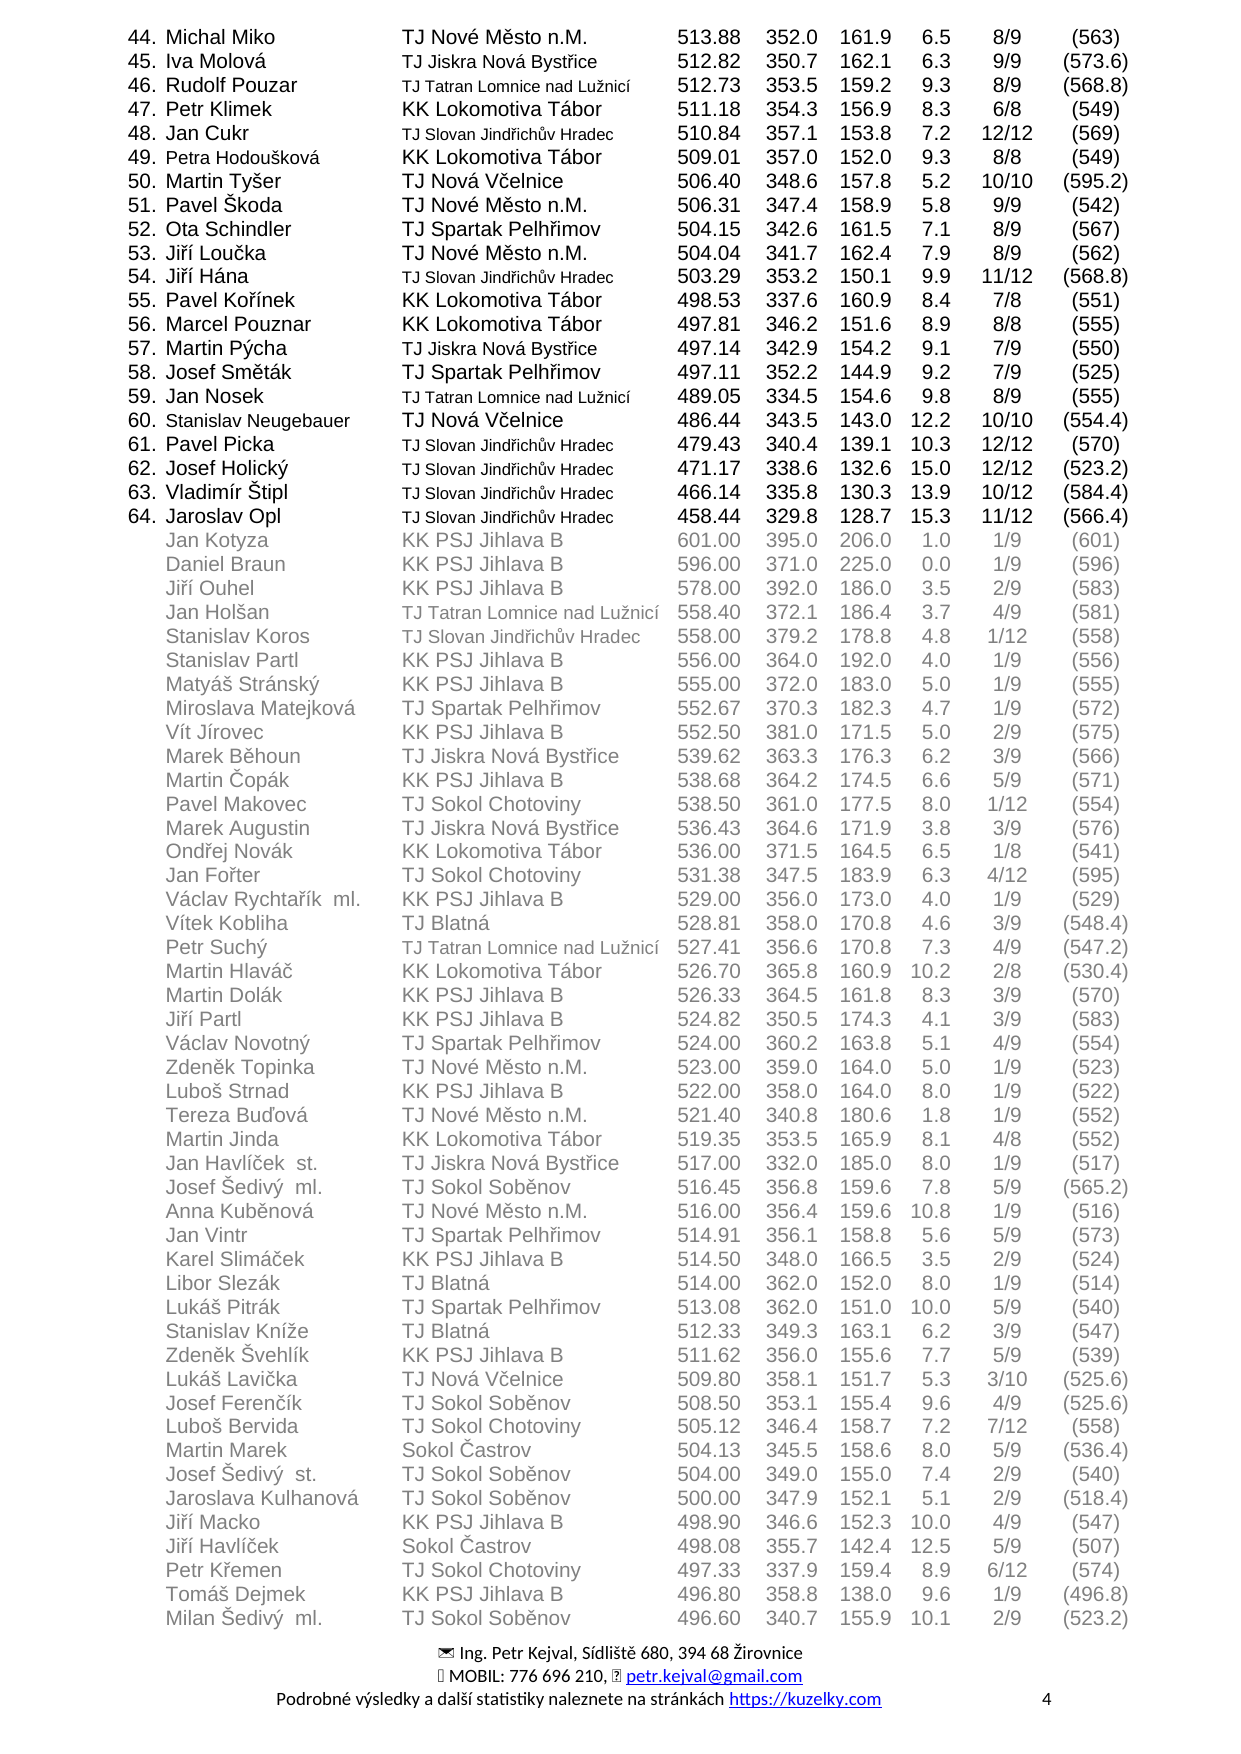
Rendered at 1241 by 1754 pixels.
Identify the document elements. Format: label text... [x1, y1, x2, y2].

text 62. Josef Holický TJ Slovan Jindřichův Hradec 471.17 338.6 132.6 15.0 12/12 (523.2) [106, 456, 1134, 480]
text Daniel Braun KK PSJ Jihlava B 596.00 371.0 225.0 0.0 1/9 (596) [106, 552, 1134, 576]
text 55. Pavel Kořínek KK Lokomotiva Tábor 498.53 337.6 160.9 8.4 7/8 (551) [106, 288, 1134, 312]
text Marek Augustin TJ Jiskra Nová Bystřice 536.43 364.6 171.9 3.8 3/9 (576) [106, 815, 1134, 839]
text Jan Holšan TJ Tatran Lomnice nad Lužnicí 558.40 372.1 186.4 3.7 4/9 (581) [106, 600, 1134, 624]
text 44. Michal Miko TJ Nové Město n.M. 513.88 352.0 161.9 6.5 8/9 (563) [106, 25, 1134, 49]
text Petr Křemen TJ Sokol Chotoviny 497.33 337.9 159.4 8.9 6/12 (574) [106, 1558, 1134, 1582]
text 45. Iva Molová TJ Jiskra Nová Bystřice 512.82 350.7 162.1 6.3 9/9 (573.6) [106, 49, 1134, 73]
text 50. Martin Tyšer TJ Nová Včelnice 506.40 348.6 157.8 5.2 10/10 (595.2) [106, 168, 1134, 192]
text Luboš Strnad KK PSJ Jihlava B 522.00 358.0 164.0 8.0 1/9 (522) [106, 1079, 1134, 1103]
text Martin Jinda KK Lokomotiva Tábor 519.35 353.5 165.9 8.1 4/8 (552) [106, 1127, 1134, 1151]
text 51. Pavel Škoda TJ Nové Město n.M. 506.31 347.4 158.9 5.8 9/9 (542) [106, 192, 1134, 216]
text Martin Dolák KK PSJ Jihlava B 526.33 364.5 161.8 8.3 3/9 (570) [106, 983, 1134, 1007]
text 60. Stanislav Neugebauer TJ Nová Včelnice 486.44 343.5 143.0 12.2 10/10 (554.4) [106, 408, 1134, 432]
text Václav Rychtařík ml. KK PSJ Jihlava B 529.00 356.0 173.0 4.0 1/9 (529) [106, 887, 1134, 911]
text Tereza Buďová TJ Nové Město n.M. 521.40 340.8 180.6 1.8 1/9 (552) [106, 1103, 1134, 1127]
text Josef Šedivý ml. TJ Sokol Soběnov 516.45 356.8 159.6 7.8 5/9 (565.2) [106, 1175, 1134, 1199]
text Ondřej Novák KK Lokomotiva Tábor 536.00 371.5 164.5 6.5 1/8 (541) [106, 839, 1134, 863]
text Lukáš Lavička TJ Nová Včelnice 509.80 358.1 151.7 5.3 3/10 (525.6) [106, 1366, 1134, 1390]
text Stanislav Koros TJ Slovan Jindřichův Hradec 558.00 379.2 178.8 4.8 1/12 (558) [106, 624, 1134, 648]
text Stanislav Partl KK PSJ Jihlava B 556.00 364.0 192.0 4.0 1/9 (556) [106, 648, 1134, 672]
text Jiří Havlíček Sokol Častrov 498.08 355.7 142.4 12.5 5/9 (507) [106, 1534, 1134, 1558]
text Václav Novotný TJ Spartak Pelhřimov 524.00 360.2 163.8 5.1 4/9 (554) [106, 1031, 1134, 1055]
text Anna Kuběnová TJ Nové Město n.M. 516.00 356.4 159.6 10.8 1/9 (516) [106, 1199, 1134, 1223]
text Marek Běhoun TJ Jiskra Nová Bystřice 539.62 363.3 176.3 6.2 3/9 (566) [106, 743, 1134, 767]
text 58. Josef Směták TJ Spartak Pelhřimov 497.11 352.2 144.9 9.2 7/9 (525) [106, 360, 1134, 384]
text Jiří Ouhel KK PSJ Jihlava B 578.00 392.0 186.0 3.5 2/9 (583) [106, 576, 1134, 600]
text Milan Šedivý ml. TJ Sokol Soběnov 496.60 340.7 155.9 10.1 2/9 (523.2) [106, 1606, 1134, 1630]
text Martin Čopák KK PSJ Jihlava B 538.68 364.2 174.5 6.6 5/9 (571) [106, 767, 1134, 791]
text Zdeněk Švehlík KK PSJ Jihlava B 511.62 356.0 155.6 7.7 5/9 (539) [106, 1342, 1134, 1366]
text 57. Martin Pýcha TJ Jiskra Nová Bystřice 497.14 342.9 154.2 9.1 7/9 (550) [106, 336, 1134, 360]
text 54. Jiří Hána TJ Slovan Jindřichův Hradec 503.29 353.2 150.1 9.9 11/12 (568.8) [106, 264, 1134, 288]
text Jiří Partl KK PSJ Jihlava B 524.82 350.5 174.3 4.1 3/9 (583) [106, 1007, 1134, 1031]
text Josef Ferenčík TJ Sokol Soběnov 508.50 353.1 155.4 9.6 4/9 (525.6) [106, 1390, 1134, 1414]
text Miroslava Matejková TJ Spartak Pelhřimov 552.67 370.3 182.3 4.7 1/9 (572) [106, 696, 1134, 719]
text Luboš Bervida TJ Sokol Chotoviny 505.12 346.4 158.7 7.2 7/12 (558) [106, 1414, 1134, 1438]
text Libor Slezák TJ Blatná 514.00 362.0 152.0 8.0 1/9 (514) [106, 1271, 1134, 1294]
text 59. Jan Nosek TJ Tatran Lomnice nad Lužnicí 489.05 334.5 154.6 9.8 8/9 (555) [106, 384, 1134, 408]
text Tomáš Dejmek KK PSJ Jihlava B 496.80 358.8 138.0 9.6 1/9 (496.8) [106, 1582, 1134, 1606]
text Zdeněk Topinka TJ Nové Město n.M. 523.00 359.0 164.0 5.0 1/9 (523) [106, 1055, 1134, 1079]
text 61. Pavel Picka TJ Slovan Jindřichův Hradec 479.43 340.4 139.1 10.3 12/12 (570) [106, 432, 1134, 456]
text Lukáš Pitrák TJ Spartak Pelhřimov 513.08 362.0 151.0 10.0 5/9 (540) [106, 1294, 1134, 1318]
text Martin Hlaváč KK Lokomotiva Tábor 526.70 365.8 160.9 10.2 2/8 (530.4) [106, 959, 1134, 983]
text 64. Jaroslav Opl TJ Slovan Jindřichův Hradec 458.44 329.8 128.7 15.3 11/12 (566.4) [106, 504, 1134, 528]
text Stanislav Kníže TJ Blatná 512.33 349.3 163.1 6.2 3/9 (547) [106, 1318, 1134, 1342]
text Josef Šedivý st. TJ Sokol Soběnov 504.00 349.0 155.0 7.4 2/9 (540) [106, 1462, 1134, 1486]
text 46. Rudolf Pouzar TJ Tatran Lomnice nad Lužnicí 512.73 353.5 159.2 9.3 8/9 (568.8) [106, 73, 1134, 97]
text Martin Marek Sokol Častrov 504.13 345.5 158.6 8.0 5/9 (536.4) [106, 1438, 1134, 1462]
text Jan Kotyza KK PSJ Jihlava B 601.00 395.0 206.0 1.0 1/9 (601) [106, 528, 1134, 552]
text 49. Petra Hodoušková KK Lokomotiva Tábor 509.01 357.0 152.0 9.3 8/8 (549) [106, 144, 1134, 168]
text Jan Fořter TJ Sokol Chotoviny 531.38 347.5 183.9 6.3 4/12 (595) [106, 863, 1134, 887]
text 53. Jiří Loučka TJ Nové Město n.M. 504.04 341.7 162.4 7.9 8/9 (562) [106, 240, 1134, 264]
text Petr Suchý TJ Tatran Lomnice nad Lužnicí 527.41 356.6 170.8 7.3 4/9 (547.2) [106, 935, 1134, 959]
text Jiří Macko KK PSJ Jihlava B 498.90 346.6 152.3 10.0 4/9 (547) [106, 1510, 1134, 1534]
text Jan Havlíček st. TJ Jiskra Nová Bystřice 517.00 332.0 185.0 8.0 1/9 (517) [106, 1151, 1134, 1175]
text Matyáš Stránský KK PSJ Jihlava B 555.00 372.0 183.0 5.0 1/9 (555) [106, 672, 1134, 696]
text 63. Vladimír Štipl TJ Slovan Jindřichův Hradec 466.14 335.8 130.3 13.9 10/12 (584.4) [106, 480, 1134, 504]
text Jaroslava Kulhanová TJ Sokol Soběnov 500.00 347.9 152.1 5.1 2/9 (518.4) [106, 1486, 1134, 1510]
text 52. Ota Schindler TJ Spartak Pelhřimov 504.15 342.6 161.5 7.1 8/9 (567) [106, 216, 1134, 240]
text 48. Jan Cukr TJ Slovan Jindřichův Hradec 510.84 357.1 153.8 7.2 12/12 (569) [106, 121, 1134, 144]
text Karel Slimáček KK PSJ Jihlava B 514.50 348.0 166.5 3.5 2/9 (524) [106, 1247, 1134, 1271]
text Jan Vintr TJ Spartak Pelhřimov 514.91 356.1 158.8 5.6 5/9 (573) [106, 1223, 1134, 1247]
text Vít Jírovec KK PSJ Jihlava B 552.50 381.0 171.5 5.0 2/9 (575) [106, 719, 1134, 743]
text 47. Petr Klimek KK Lokomotiva Tábor 511.18 354.3 156.9 8.3 6/8 (549) [106, 97, 1134, 121]
text 56. Marcel Pouznar KK Lokomotiva Tábor 497.81 346.2 151.6 8.9 8/8 (555) [106, 312, 1134, 336]
text Pavel Makovec TJ Sokol Chotoviny 538.50 361.0 177.5 8.0 1/12 (554) [106, 791, 1134, 815]
text Vítek Kobliha TJ Blatná 528.81 358.0 170.8 4.6 3/9 (548.4) [106, 911, 1134, 935]
